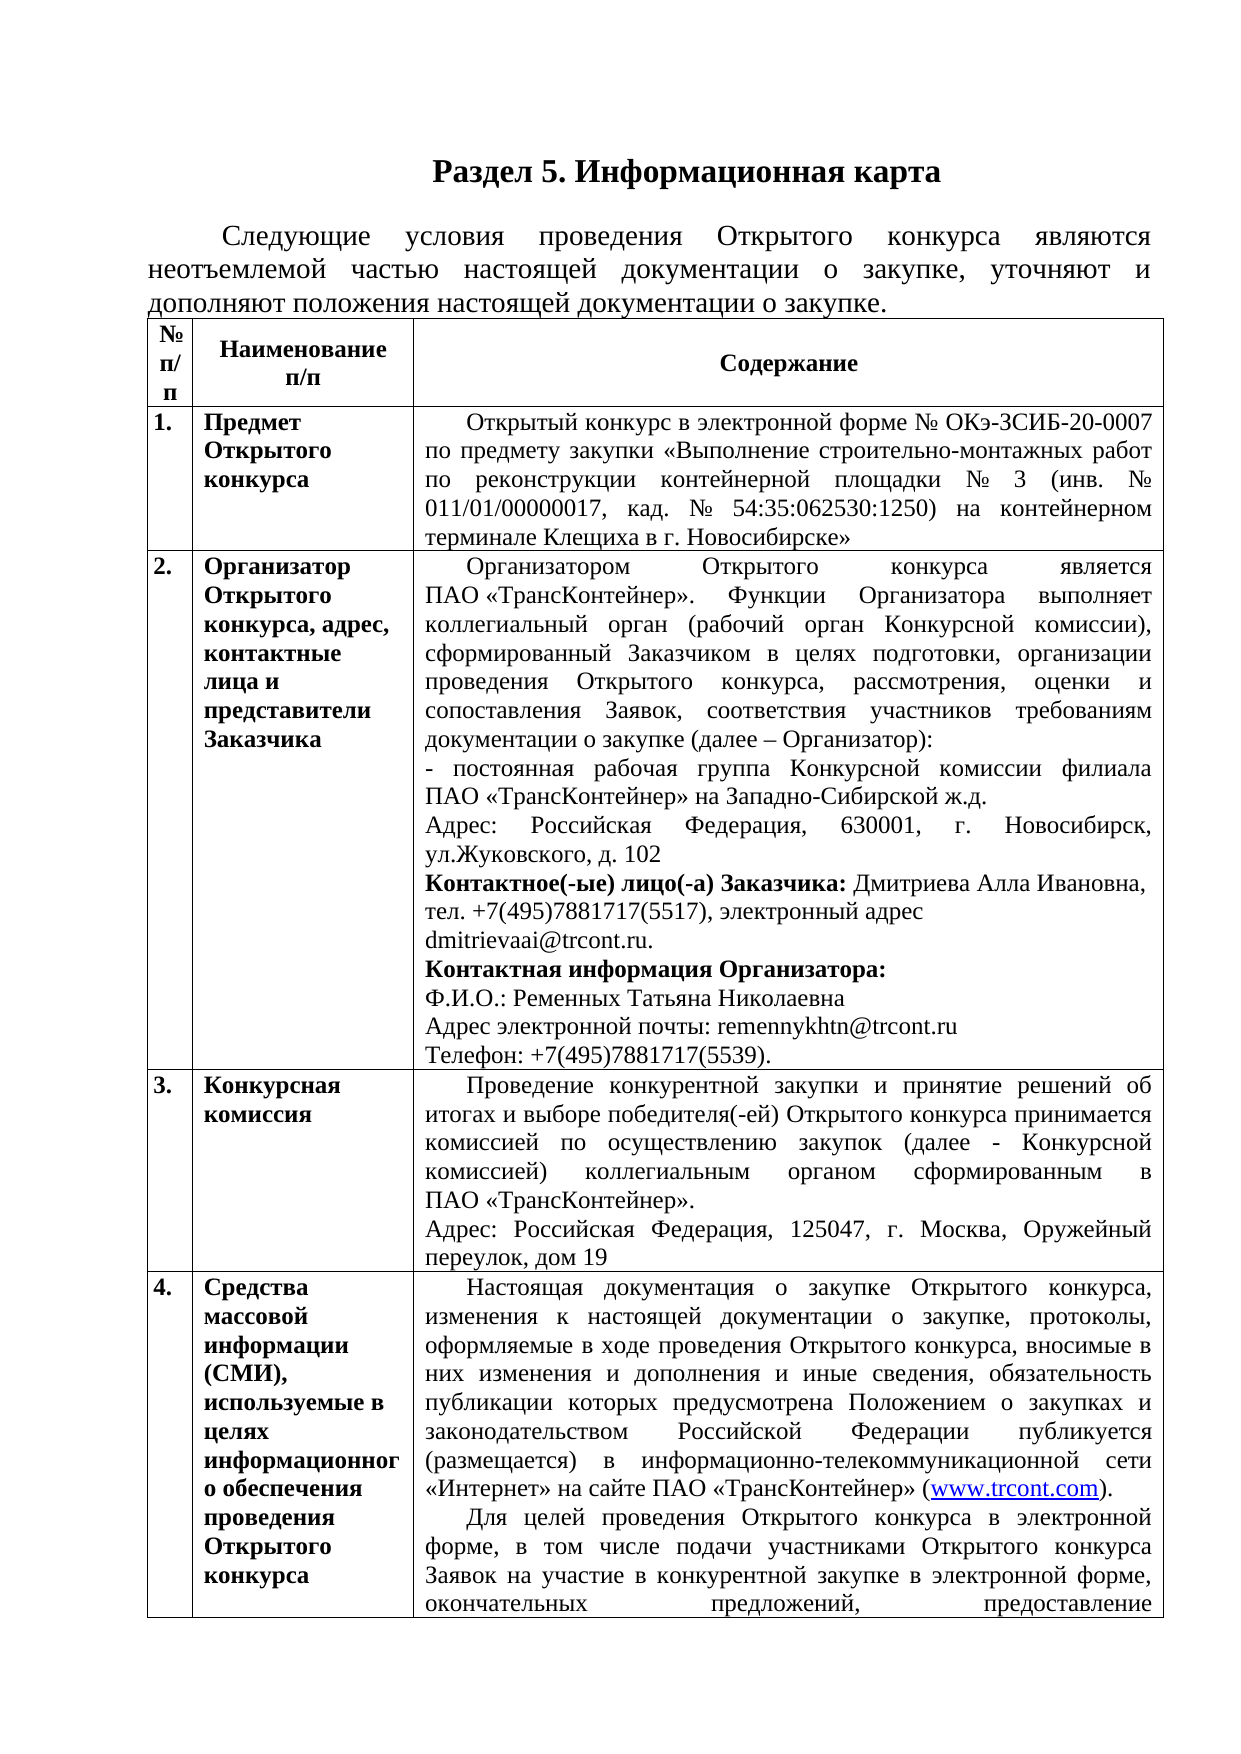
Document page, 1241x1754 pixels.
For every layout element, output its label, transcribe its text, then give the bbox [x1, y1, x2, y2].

table_cell Организатором Открытого конкурса является ПАО «ТрансКонтейнер». Функции Организатора выполняет коллегиальный орган (рабочий орган Конкурсной комиссии), сформированный Заказчиком в целях подготовки, организации проведения Открытого конкурса, рассмотрения, оценки и сопоставления Заявок, соответствия участников требованиям документации о закупке (далее – Организатор): - постоянная рабочая группа Конкурсной комиссии филиала ПАО «ТрансКонтейнер» на Западно-Сибирской ж.д. Адрес: Российская Федерация, 630001, г. Новосибирск, ул.Жуковского, д. 102 Контактное(-ые) лицо(-а) Заказчика: Дмитриева Алла Ивановна, тел. +7(495)7881717(5517), электронный адрес dmitrievaai@trcont.ru. Контактная информация Организатора: Ф.И.О.: Ременных Татьяна Николаевна Адрес электронной почты: remennykhtn@trcont.ru Телефон: +7(495)7881717(5539). [414, 551, 1163, 1069]
table_cell 3. [148, 1070, 192, 1271]
table_cell 4. [148, 1272, 192, 1617]
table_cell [414, 1272, 1163, 1617]
table_cell 2. [148, 551, 192, 1069]
table_cell Организатор Открытого конкурса, адрес, контактные лица и представители Заказчика [193, 551, 413, 1069]
table_cell 1. [148, 407, 192, 550]
table_cell Открытый конкурс в электронной форме № ОКэ-ЗСИБ-20-0007 по предмету закупки «Выполнение строительно-монтажных работ по реконструкции контейнерной площадки № 3 (инв. № 011/01/00000017, кад. № 54:35:062530:1250) на контейнерном терминале Клещиха в г. Новосибирске» [414, 407, 1163, 550]
text Следующие условия проведения Открытого конкурса являются неотъемлемой частью настоящей документации о закупке, уточняют и дополняют положения настоящей документации о закупке. [148, 218, 1152, 318]
table_header №п/п [148, 319, 192, 406]
table_cell Проведение конкурентной закупки и принятие решений об итогах и выборе победителя(-ей) Открытого конкурса принимается комиссией по осуществлению закупок (далее - Конкурсной комиссией) коллегиальным органом сформированным в ПАО «ТрансКонтейнер». Адрес: Российская Федерация, 125047, г. Москва, Оружейный переулок, дом 19 [414, 1070, 1163, 1271]
table_header Содержание [414, 319, 1163, 406]
table_cell Конкурсная комиссия [193, 1070, 413, 1271]
table_cell Предмет Открытого конкурса [193, 407, 413, 550]
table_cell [193, 1272, 413, 1617]
table_header Наименование п/п [193, 319, 413, 406]
text Раздел 5. Информационная карта [222, 152, 1152, 190]
